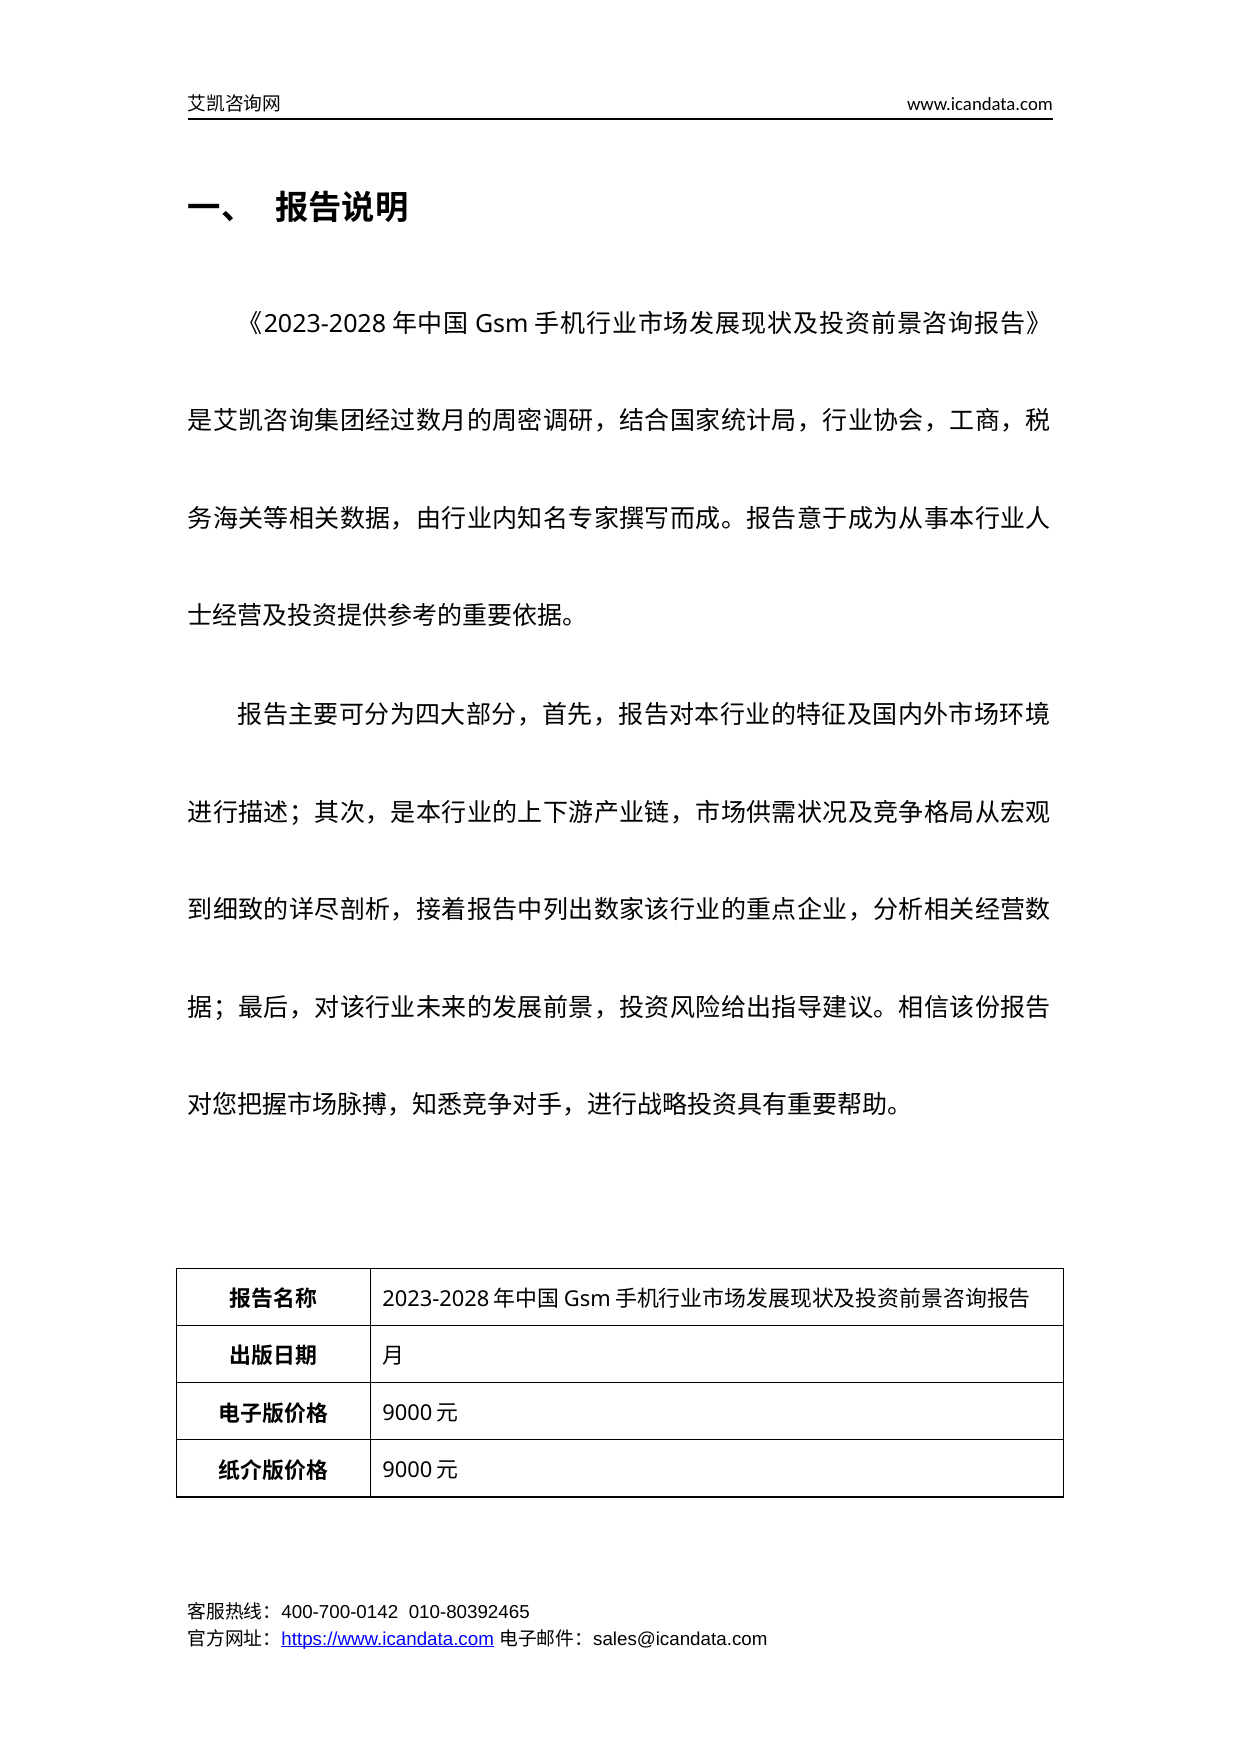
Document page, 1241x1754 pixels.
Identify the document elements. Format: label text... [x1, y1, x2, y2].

table_cell 纸介版价格 [177, 1440, 370, 1496]
text 《2023-2028年中国Gsm手机行业市场发展现状及投资前景咨询报告》是艾凯咨询集团经过数月的周密调研，结合国家统计局，行业协会，工商，税务海关等相关数据，由行业内知名专家撰写而成。报告意于成为从事本行业人士经营及投资提供参考的重要依据。 [187, 289, 1053, 646]
table_cell 9000元 [371, 1440, 1063, 1496]
table_header 报告名称 [177, 1269, 370, 1325]
table_header 2023-2028年中国Gsm手机行业市场发展现状及投资前景咨询报告 [371, 1269, 1063, 1325]
subtitle 报告说明 [187, 172, 1053, 237]
table_cell 月 [371, 1326, 1063, 1382]
table_cell 出版日期 [177, 1326, 370, 1382]
table_cell 电子版价格 [177, 1383, 370, 1439]
table_cell 9000元 [371, 1383, 1063, 1439]
text 报告主要可分为四大部分，首先，报告对本行业的特征及国内外市场环境进行描述；其次，是本行业的上下游产业链，市场供需状况及竞争格局从宏观到细致的详尽剖析，接着报告中列出数家该行业的重点企业，分析相关经营数据；最后，对该行业未来的发展前景，投资风险给出指导建议。相信该份报告对您把握市场脉搏，知悉竞争对手，进行战略投资具有重要帮助。 [187, 681, 1053, 1136]
